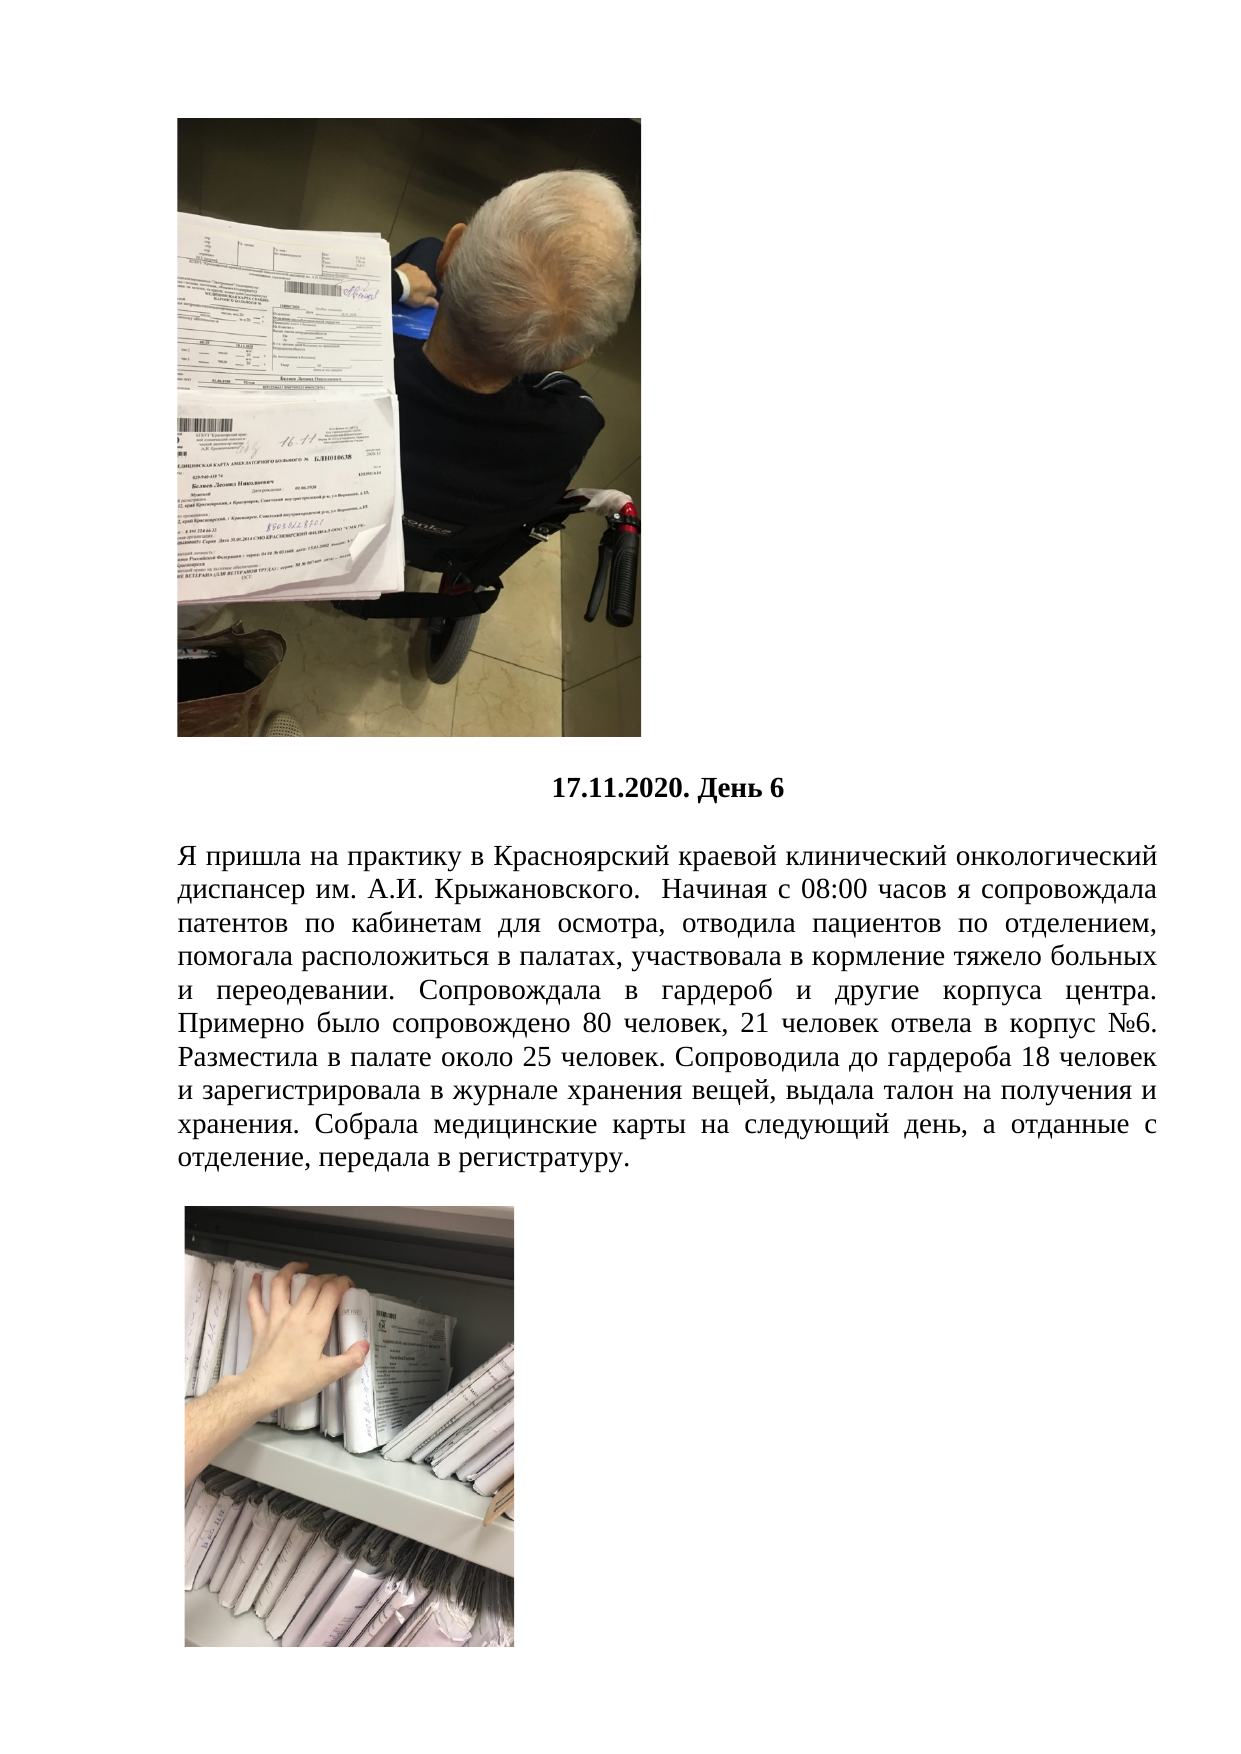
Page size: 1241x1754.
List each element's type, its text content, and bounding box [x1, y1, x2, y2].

text Я пришла на практику в Красноярский краевой клинический онкологический диспансер им. А.И. Крыжановского. Начиная с 08:00 часов я сопровождала патентов по кабинетам для осмотра, отводила пациентов по отделением, помогала расположиться в палатах, участвовала в кормление тяжело больных и переодевании. Сопровождала в гардероб и другие корпуса центра. Примерно было сопровождено 80 человек, 21 человек отвела в корпус №6. Разместила в палате около 25 человек. Сопроводила до гардероба 18 человек и зарегистрировала в журнале хранения вещей, выдала талон на получения и хранения. Собрала медицинские карты на следующий день, а отданные с отделение, передала в регистратуру. [177, 838, 1158, 1173]
picture [184, 1206, 515, 1647]
text 17.11.2020. День 6 [177, 771, 1158, 804]
picture [177, 118, 642, 737]
